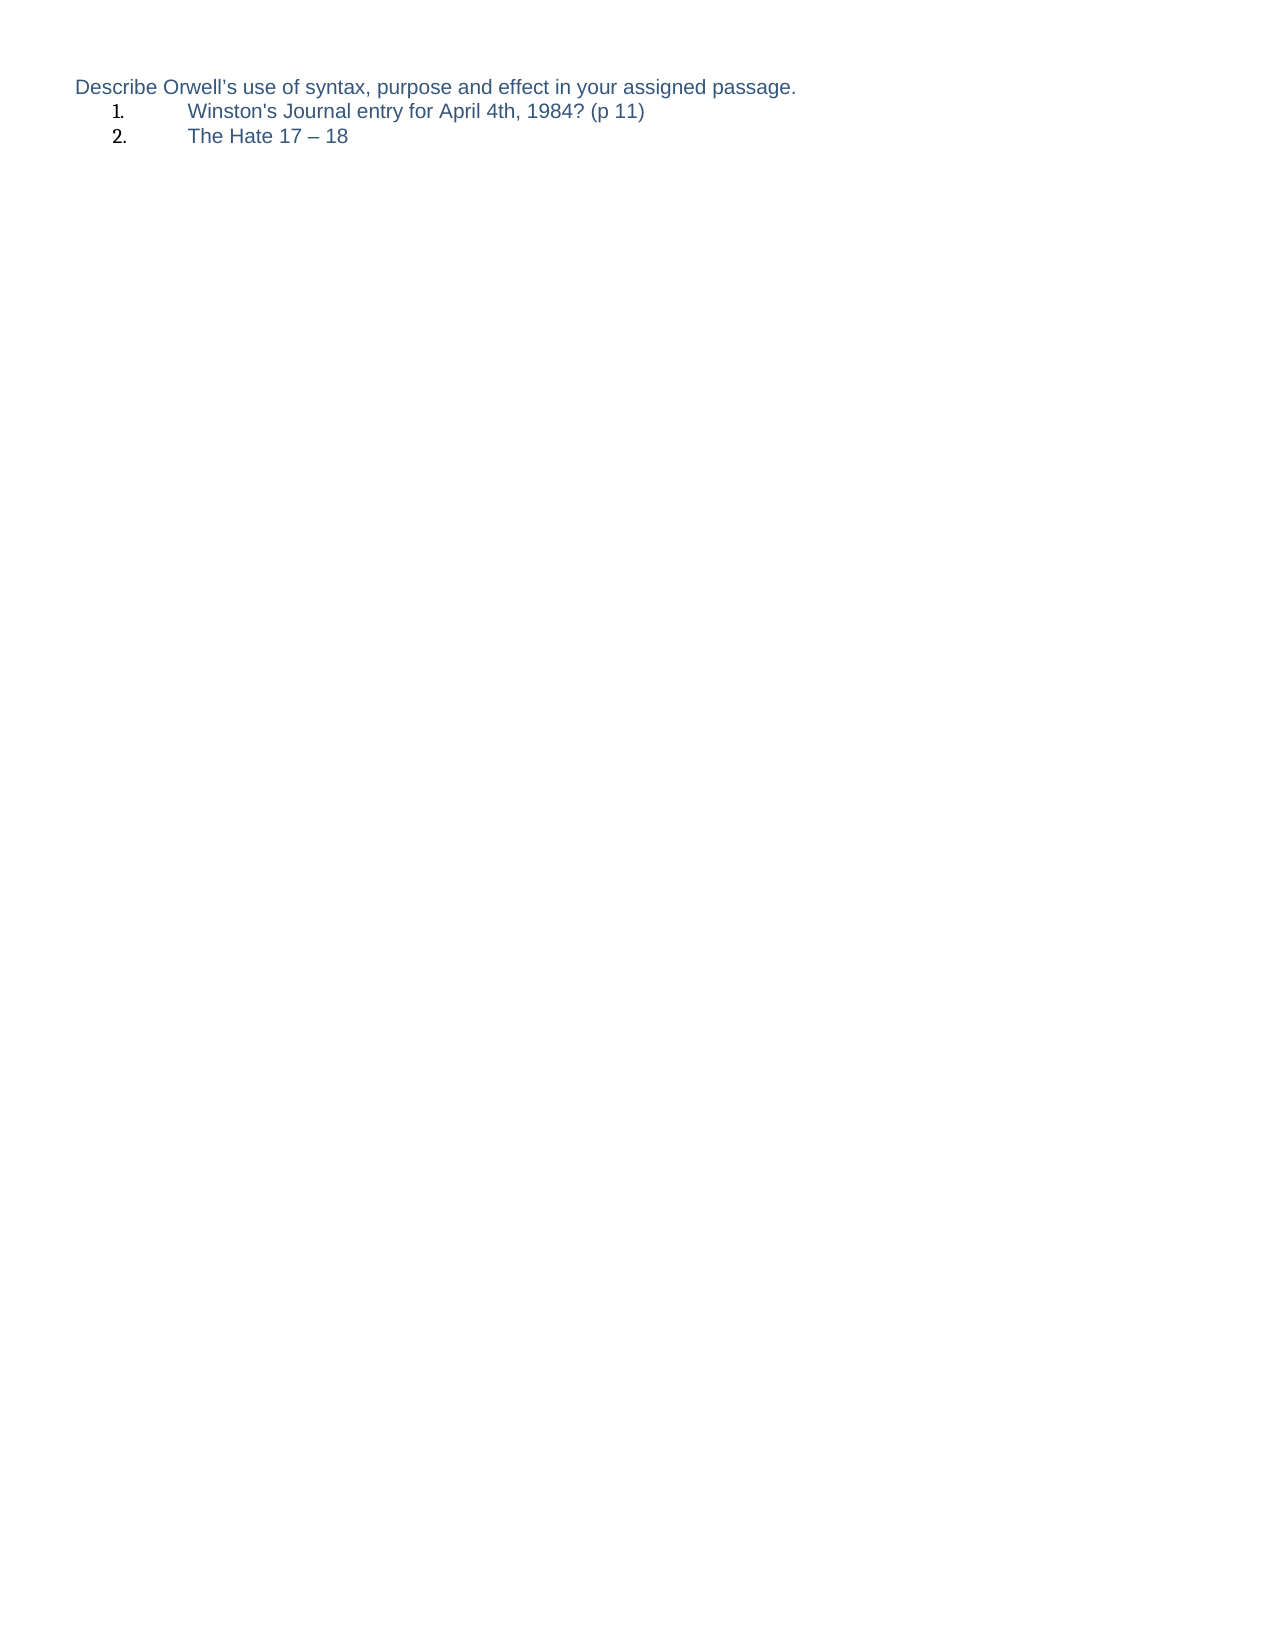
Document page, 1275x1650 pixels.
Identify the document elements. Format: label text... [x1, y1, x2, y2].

list The Hate 17 – 18 [112, 124, 1200, 148]
text Describe Orwell’s use of syntax, purpose and effect in your assigned passage. [75, 75, 1200, 99]
list Winston's Journal entry for April 4th, 1984? (p 11) [112, 99, 1200, 124]
